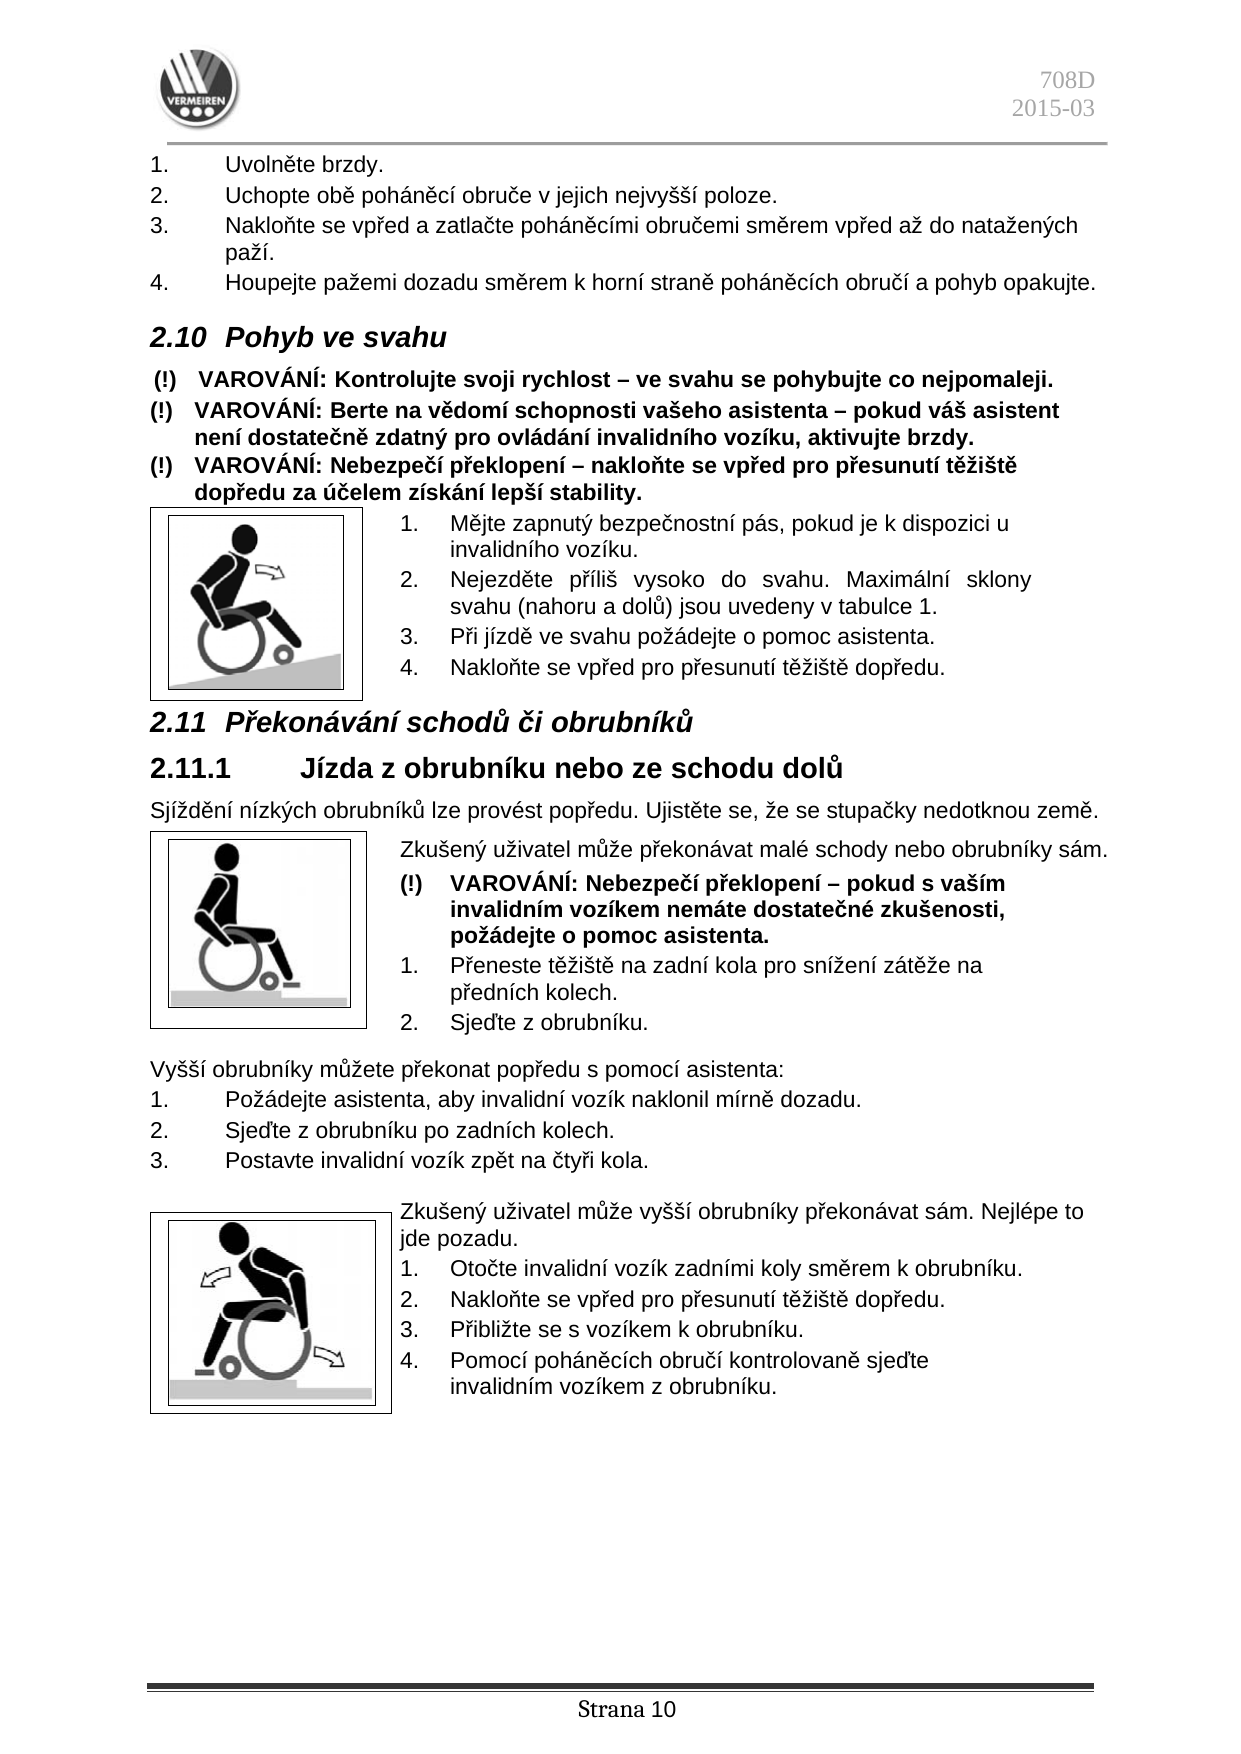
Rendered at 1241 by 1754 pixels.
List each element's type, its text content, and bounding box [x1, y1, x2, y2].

list Sjeďte z obrubníku. [400, 1009, 1107, 1036]
subtitle (!) VAROVÁNÍ: Nebezpečí překlopení – nakloňte se vpřed pro přesunutí těžiště dopředu za účelem získání lepší stability. [150, 452, 1107, 506]
text Zkušený uživatel může překonávat malé schody nebo obrubníky sám. [400, 836, 1114, 862]
picture [153, 44, 242, 132]
picture [169, 840, 350, 1007]
subtitle (!) VAROVÁNÍ: Kontrolujte svoji rychlost – ve svahu se pohybujte co nejpomaleji. [154, 362, 1107, 393]
list Jízda z obrubníku nebo ze schodu dolů [150, 751, 1107, 785]
list Uchopte obě poháněcí obruče v jejich nejvyšší poloze. [150, 182, 1107, 208]
picture [169, 516, 343, 689]
text Zkušený uživatel může vyšší obrubníky překonávat sám. Nejlépe to jde pozadu. [400, 1198, 1107, 1251]
list Postavte invalidní vozík zpět na čtyři kola. [150, 1147, 1107, 1174]
list Přeneste těžiště na zadní kola pro snížení zátěže na předních kolech. [400, 952, 1053, 1005]
list Houpejte pažemi dozadu směrem k horní straně poháněcích obručí a pohyb opakujte. [150, 269, 1107, 295]
list Nakloňte se vpřed pro přesunutí těžiště dopředu. [400, 654, 1107, 680]
list Nejezděte příliš vysoko do svahu. Maximální sklony svahu (nahoru a dolů) jsou uvedeny v tabulce 1. [400, 566, 1032, 619]
picture [169, 1221, 375, 1405]
list Pomocí poháněcích obručí kontrolovaně sjeďte invalidním vozíkem z obrubníku. [400, 1347, 1021, 1399]
text Vyšší obrubníky můžete překonat popředu s pomocí asistenta: [150, 1056, 1107, 1082]
text Sjíždění nízkých obrubníků lze provést popředu. Ujistěte se, že se stupačky nedotknou země. [150, 797, 1114, 823]
subtitle (!) VAROVÁNÍ: Nebezpečí překlopení – pokud s vaším invalidním vozíkem nemáte dostatečné zkušenosti, požádejte o pomoc asistenta. [400, 871, 1024, 948]
list Požádejte asistenta, aby invalidní vozík naklonil mírně dozadu. [150, 1086, 1107, 1113]
list Při jízdě ve svahu požádejte o pomoc asistenta. [400, 623, 1107, 649]
subtitle (!) VAROVÁNÍ: Berte na vědomí schopnosti vašeho asistenta – pokud váš asistent není dostatečně zdatný pro ovládání invalidního vozíku, aktivujte brzdy. [150, 397, 1107, 451]
list Mějte zapnutý bezpečnostní pás, pokud je k dispozici u invalidního vozíku. [400, 509, 1107, 562]
list Sjeďte z obrubníku po zadních kolech. [150, 1117, 1107, 1143]
list Přibližte se s vozíkem k obrubníku. [400, 1316, 1107, 1342]
list Nakloňte se vpřed pro přesunutí těžiště dopředu. [400, 1286, 1107, 1312]
list Nakloňte se vpřed a zatlačte poháněcími obručemi směrem vpřed až do natažených paží. [150, 212, 1107, 265]
subtitle Pohyb ve svahu [150, 320, 1107, 354]
subtitle Překonávání schodů či obrubníků [150, 705, 1107, 739]
list Otočte invalidní vozík zadními koly směrem k obrubníku. [400, 1255, 1040, 1282]
list Uvolněte brzdy. [150, 151, 1107, 177]
